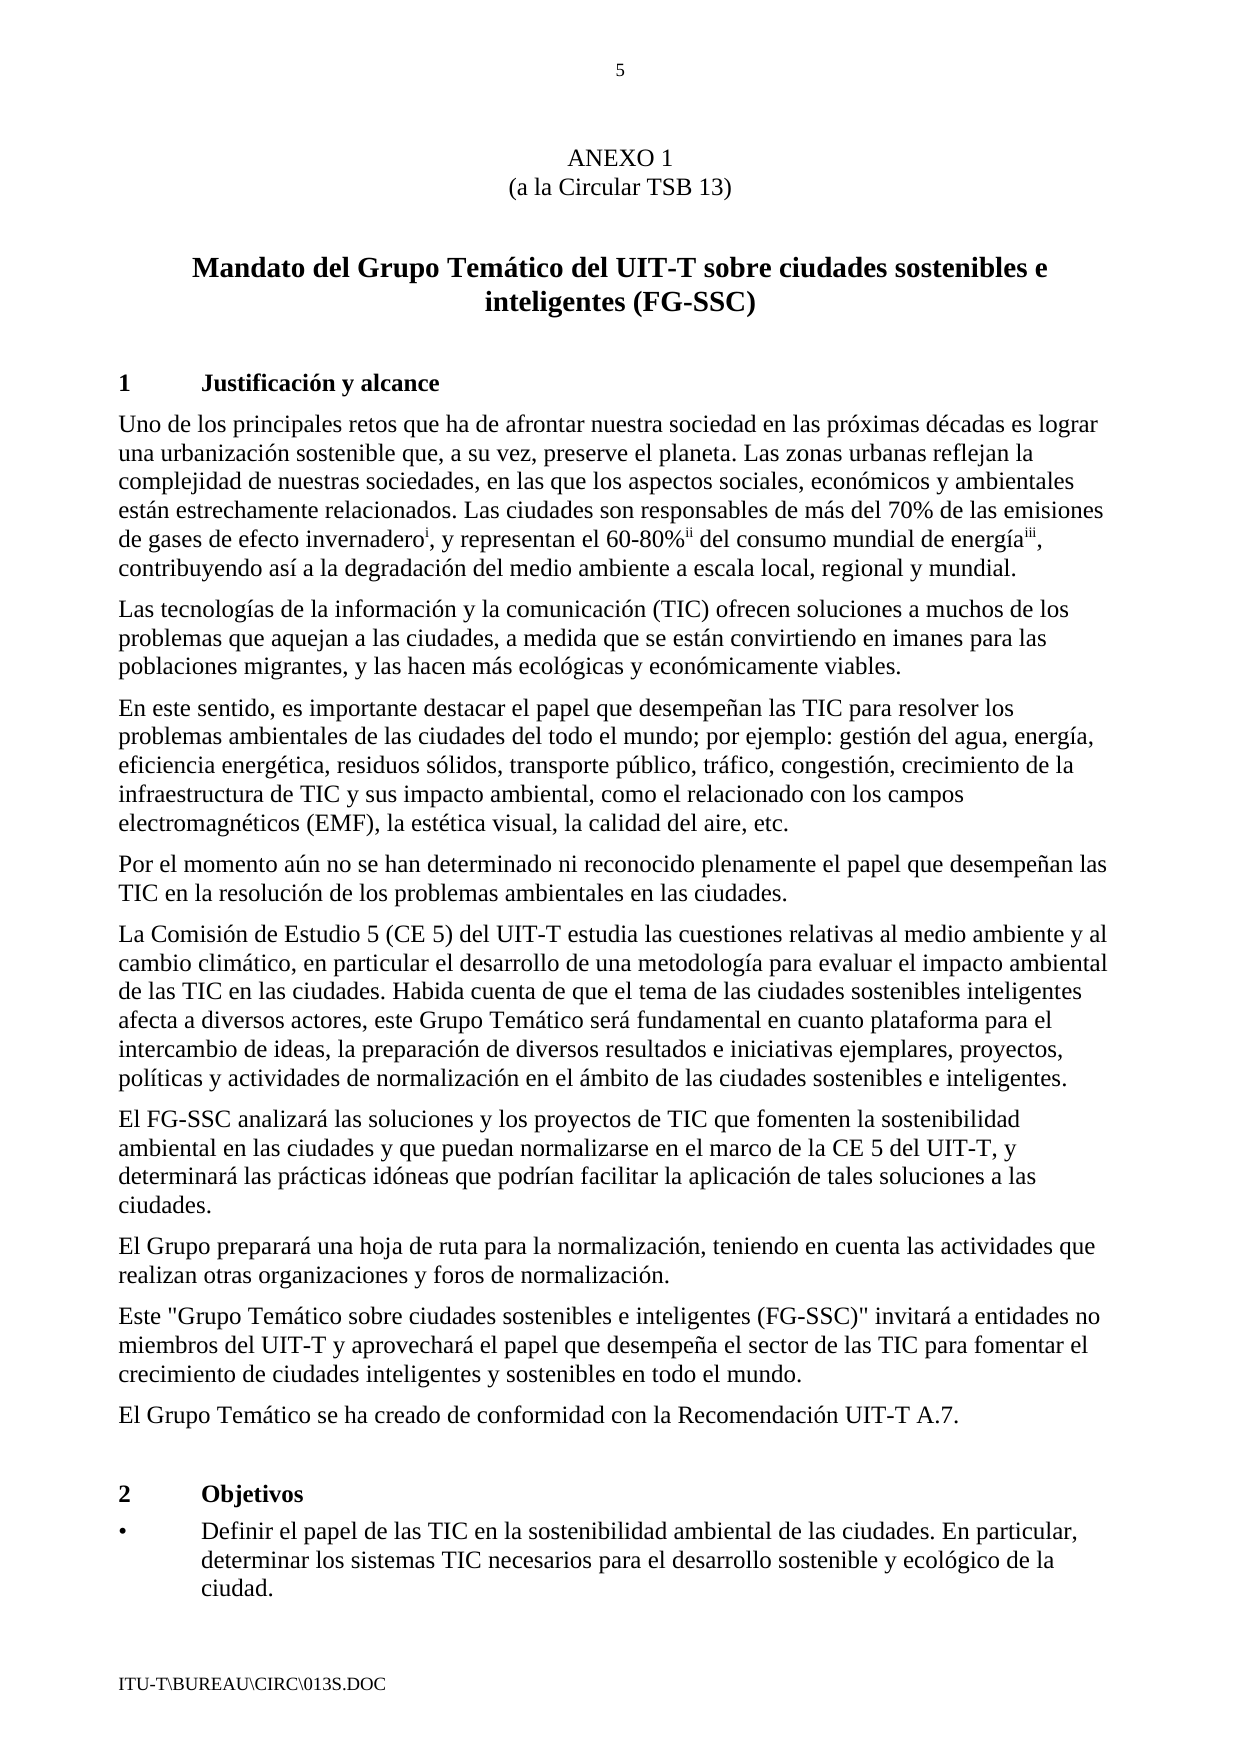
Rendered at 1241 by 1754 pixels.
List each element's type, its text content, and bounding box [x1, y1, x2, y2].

title Mandato del Grupo Temático del UIT-T sobre ciudades sostenibles e inteligentes (FG-SSC) [118, 251, 1122, 318]
subtitle 2 Objetivos [118, 1479, 1122, 1508]
text El FG-SSC analizará las soluciones y los proyectos de TIC que fomenten la sostenibilidad ambiental en las ciudades y que puedan normalizarse en el marco de la CE 5 del UIT-T, y determinará las prácticas idóneas que podrían facilitar la aplicación de tales soluciones a las ciudades. [118, 1104, 1122, 1219]
text Por el momento aún no se han determinado ni reconocido plenamente el papel que desempeñan las TIC en la resolución de los problemas ambientales en las ciudades. [118, 849, 1122, 906]
text El Grupo Temático se ha creado de conformidad con la Recomendación UIT-T A.7. [118, 1400, 1122, 1429]
text Las tecnologías de la información y la comunicación (TIC) ofrecen soluciones a muchos de los problemas que aquejan a las ciudades, a medida que se están convirtiendo en imanes para las poblaciones migrantes, y las hacen más ecológicas y económicamente viables. [118, 594, 1122, 680]
subtitle 1 Justificación y alcance [118, 368, 1122, 396]
text ANEXO 1 (a la Circular TSB 13) [118, 143, 1122, 201]
text • Definir el papel de las TIC en la sostenibilidad ambiental de las ciudades. En particular, determinar los sistemas TIC necesarios para el desarrollo sostenible y ecológico de la ciudad. [118, 1516, 1122, 1602]
text La Comisión de Estudio 5 (CE 5) del UIT-T estudia las cuestiones relativas al medio ambiente y al cambio climático, en particular el desarrollo de una metodología para evaluar el impacto ambiental de las TIC en las ciudades. Habida cuenta de que el tema de las ciudades sostenibles inteligentes afecta a diversos actores, este Grupo Temático será fundamental en cuanto plataforma para el intercambio de ideas, la preparación de diversos resultados e iniciativas ejemplares, proyectos, políticas y actividades de normalización en el ámbito de las ciudades sostenibles e inteligentes. [118, 919, 1122, 1091]
text Este "Grupo Temático sobre ciudades sostenibles e inteligentes (FG-SSC)" invitará a entidades no miembros del UIT-T y aprovechará el papel que desempeña el sector de las TIC para fomentar el crecimiento de ciudades inteligentes y sostenibles en todo el mundo. [118, 1301, 1122, 1388]
text Uno de los principales retos que ha de afrontar nuestra sociedad en las próximas décadas es lograr una urbanización sostenible que, a su vez, preserve el planeta. Las zonas urbanas reflejan la complejidad de nuestras sociedades, en las que los aspectos sociales, económicos y ambientales están estrechamente relacionados. Las ciudades son responsables de más del 70% de las emisiones de gases de efecto invernadero, y representan el 60-80% del consumo mundial de energía, contribuyendo así a la degradación del medio ambiente a escala local, regional y mundial. [118, 409, 1122, 581]
text El Grupo preparará una hoja de ruta para la normalización, teniendo en cuenta las actividades que realizan otras organizaciones y foros de normalización. [118, 1231, 1122, 1289]
text En este sentido, es importante destacar el papel que desempeñan las TIC para resolver los problemas ambientales de las ciudades del todo el mundo; por ejemplo: gestión del agua, energía, eficiencia energética, residuos sólidos, transporte público, tráfico, congestión, crecimiento de la infraestructura de TIC y sus impacto ambiental, como el relacionado con los campos electromagnéticos (EMF), la estética visual, la calidad del aire, etc. [118, 693, 1122, 836]
